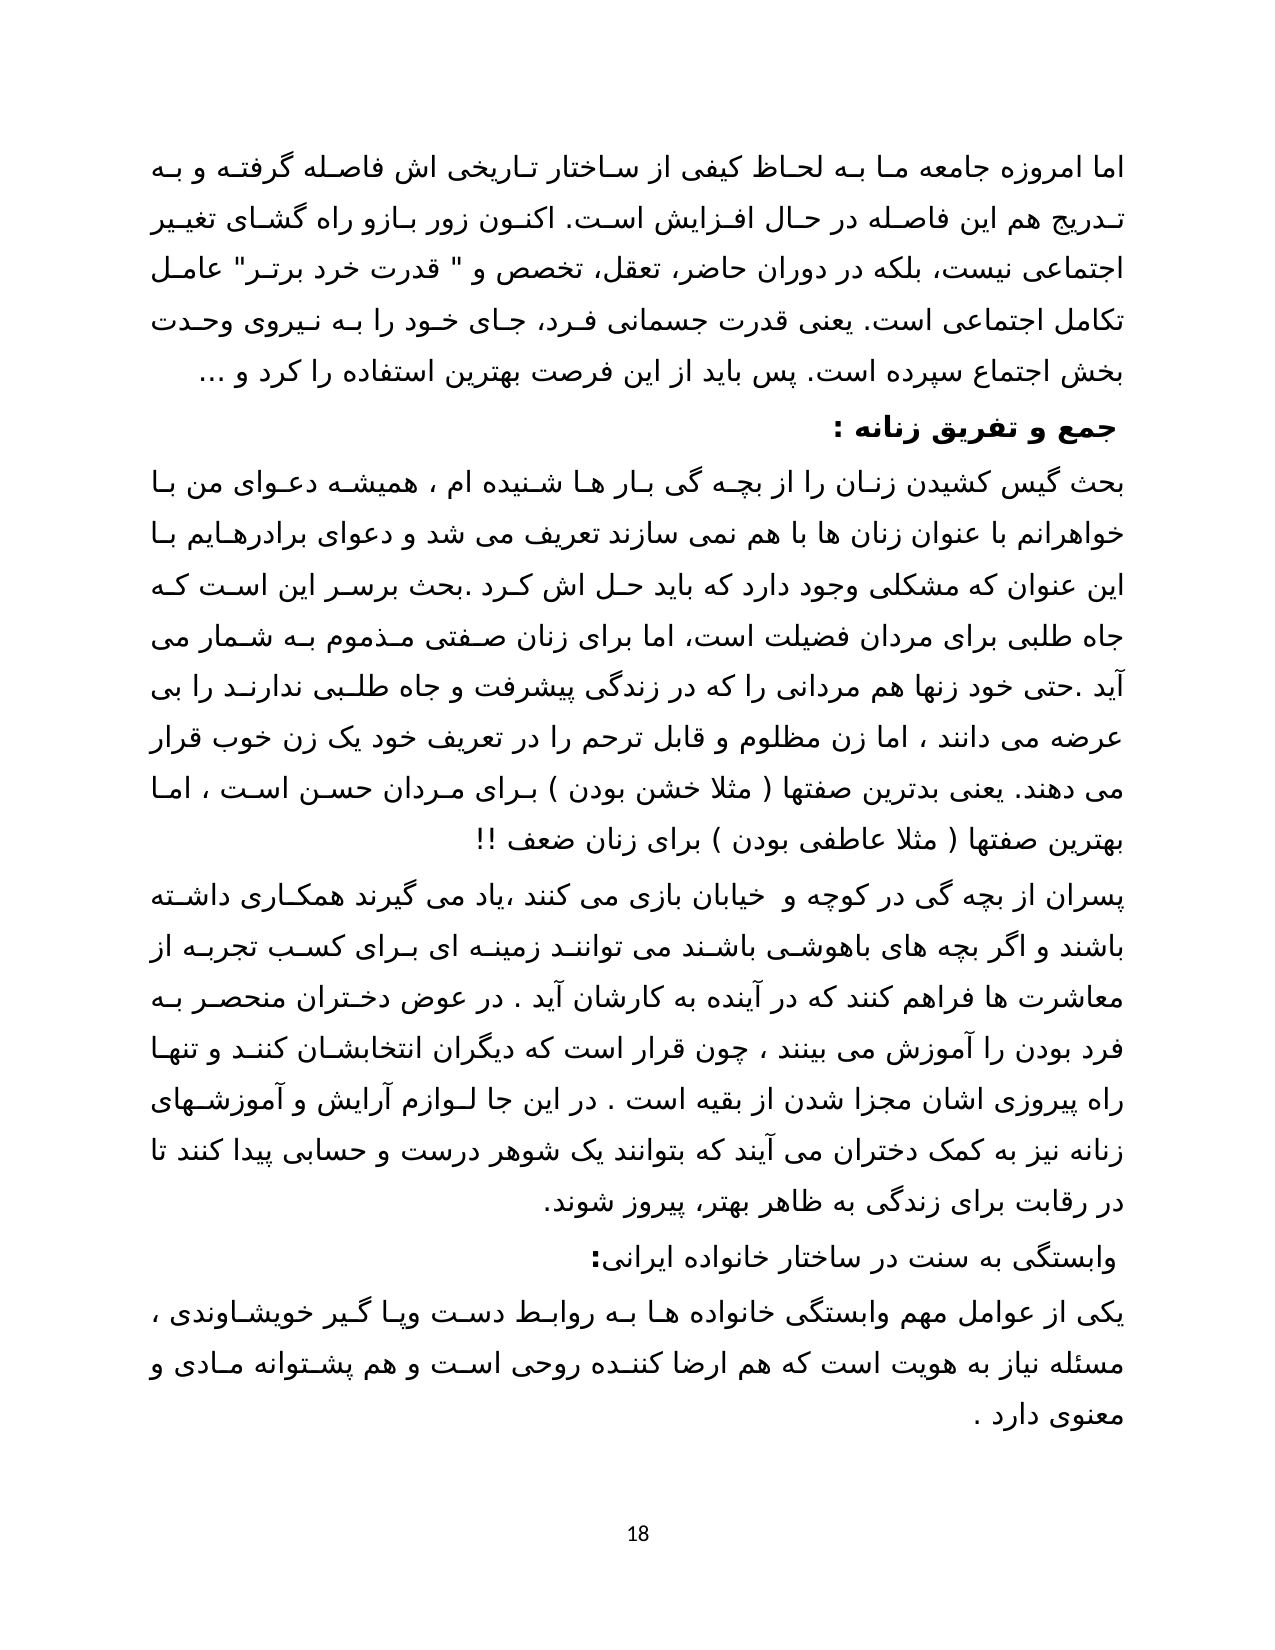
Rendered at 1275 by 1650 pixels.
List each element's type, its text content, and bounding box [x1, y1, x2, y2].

text پسران از بچه گی در کوچه و خیابان بازی می کنند ،یاد می گیرند همکاری داشته باشند و اگر بچه های باهوشی باشند می توانند زمینه ای برای کسب تجربه از معاشرت ها فراهم کنند که در آینده به کارشان آید . در عوض دختران منحصر به فرد بودن را آموزش می بینند ، چون قرار است که دیگران انتخابشان کنند و تنها راه پیروزی اشان مجزا شدن از بقیه است . در این جا لوازم آرایش و آموزشهای زنانه نیز به کمک دختران می آیند که بتوانند یک شوهر درست و حسابی پیدا کنند تا در رقابت برای زندگی به ظاهر بهتر، پیروز شوند. [150, 878, 1125, 1218]
text اما امروزه جامعه ما به لحاظ کیفی از ساختار تاریخی اش فاصله گرفته و به تدریج هم این فاصله در حال افزایش است. اکنون زور بازو راه گشای تغییر اجتماعی نیست، بلکه در دوران حاضر، تعقل، تخصص و " قدرت خرد برتر" عامل تکامل اجتماعی است. یعنی قدرت جسمانی فرد، جای خود را به نیروی وحدت بخش اجتماع سپرده است. پس باید از این فرصت بهترین استفاده را کرد و ... [150, 150, 1125, 388]
text یکی از عوامل مهم وابستگی خانواده ها به روابط دست وپا گیر خویشاوندی ، مسئله نیاز به هویت است که هم ارضا کننده روحی است و هم پشتوانه مادی و معنوی دارد . [150, 1296, 1125, 1431]
text جمع و تفریق زنانه : [150, 410, 1125, 444]
text بحث گیس کشیدن زنان را از بچه گی بار ها شنیده ام ، همیشه دعوای من با خواهرانم با عنوان زنان ها با هم نمی سازند تعریف می شد و دعوای برادرهایم با این عنوان که مشکلی وجود دارد که باید حل اش کرد .بحث برسر این است که جاه طلبی برای مردان فضیلت است، اما برای زنان صفتی مذموم به شمار می آید .حتی خود زنها هم مردانی را که در زندگی پیشرفت و جاه طلبی ندارند را بی عرضه می دانند ، اما زن مظلوم و قابل ترحم را در تعریف خود یک زن خوب قرار می دهند. یعنی بدترین صفتها ( مثلا خشن بودن ) برای مردان حسن است ، اما بهترین صفتها ( مثلا عاطفی بودن ) برای زنان ضعف !! [150, 466, 1125, 857]
text وابستگی به سنت در ساختار خانواده ایرانی: [150, 1240, 1125, 1274]
